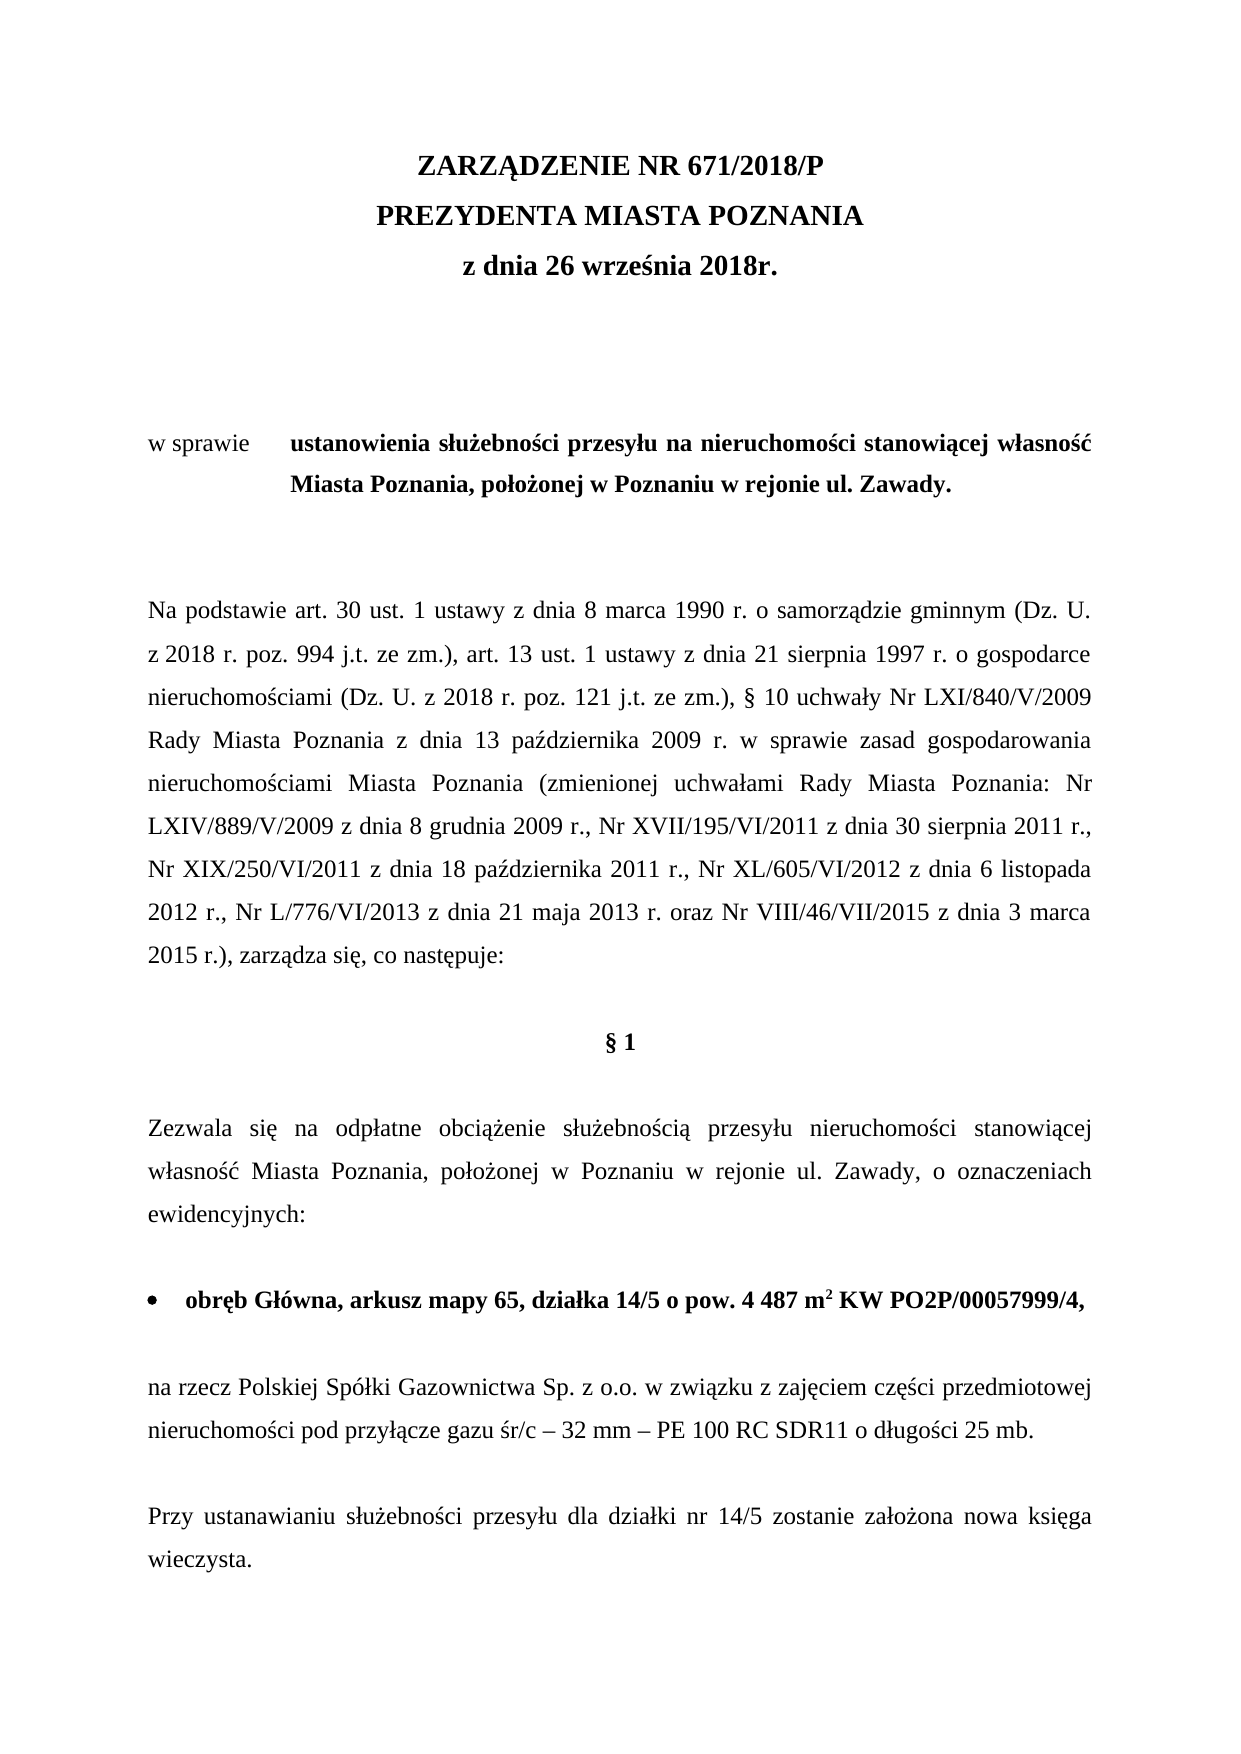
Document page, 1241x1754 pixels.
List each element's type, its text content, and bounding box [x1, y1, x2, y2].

table_header w sprawie [136, 428, 279, 509]
text Na podstawie art. 30 ust. 1 ustawy z dnia 8 marca 1990 r. o samorządzie gminnym (Dz. U. z 2018 r. poz. 994 j.t. ze zm.), art. 13 ust. 1 ustawy z dnia 21 sierpnia 1997 r. o gospodarce nieruchomościami (Dz. U. z 2018 r. poz. 121 j.t. ze zm.), § 10 uchwały Nr LXI/840/V/2009 Rady Miasta Poznania z dnia 13 października 2009 r. w sprawie zasad gospodarowania nieruchomościami Miasta Poznania (zmienionej uchwałami Rady Miasta Poznania: Nr LXIV/889/V/2009 z dnia 8 grudnia 2009 r., Nr XVII/195/VI/2011 z dnia 30 sierpnia 2011 r., Nr XIX/250/VI/2011 z dnia 18 października 2011 r., Nr XL/605/VI/2012 z dnia 6 listopada 2012 r., Nr L/776/VI/2013 z dnia 21 maja 2013 r. oraz Nr VIII/46/VII/2015 z dnia 3 marca 2015 r.), zarządza się, co następuje: [148, 596, 1093, 969]
text Zezwala się na odpłatne obciążenie służebnością przesyłu nieruchomości stanowiącej własność Miasta Poznania, położonej w Poznaniu w rejonie ul. Zawady, o oznaczeniach ewidencyjnych: [148, 1113, 1093, 1228]
text na rzecz Polskiej Spółki Gazownictwa Sp. z o.o. w związku z zajęciem części przedmiotowej nieruchomości pod przyłącze gazu śr/c – 32 mm – PE 100 RC SDR11 o długości 25 mb. [148, 1372, 1093, 1444]
table_header ustanowienia służebności przesyłu na nieruchomości stanowiącej własność Miasta Poznania, położonej w Poznaniu w rejonie ul. Zawady. [279, 428, 1104, 509]
text z dnia 26 września 2018r. [148, 248, 1093, 282]
text § 1 [148, 1027, 1093, 1056]
subtitle PREZYDENTA MIASTA POZNANIA [148, 198, 1093, 231]
text Przy ustanawianiu służebności przesyłu dla działki nr 14/5 zostanie założona nowa księga wieczysta. [148, 1501, 1093, 1573]
subtitle ZARZĄDZENIE NR [148, 148, 1093, 181]
list obręb Główna, arkusz mapy 65, działka 14/5 o pow. 4 487 m2 KW PO2P/00057999/4, [148, 1286, 1093, 1314]
